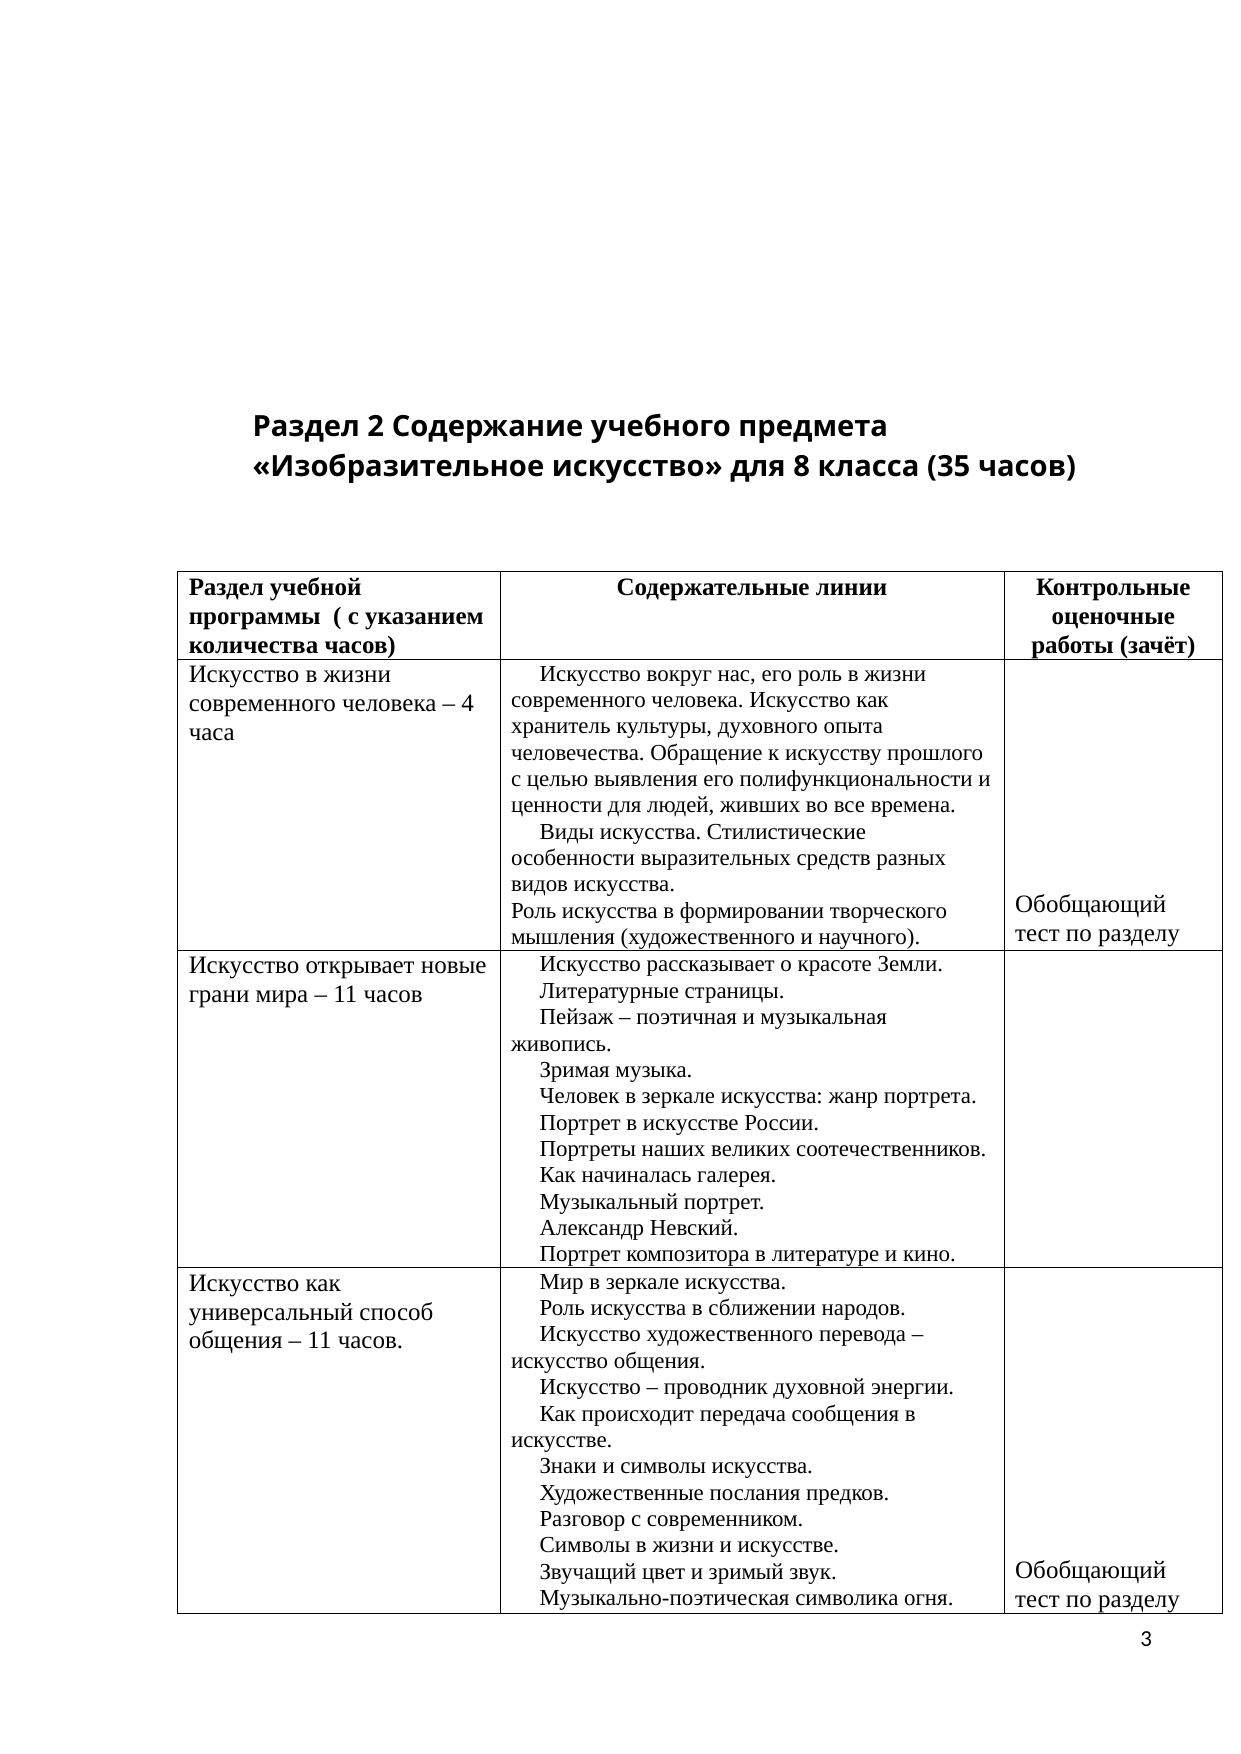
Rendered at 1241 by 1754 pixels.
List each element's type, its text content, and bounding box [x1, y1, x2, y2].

table_header Раздел учебной программы ( с указанием количества часов) [178, 572, 500, 658]
table_cell Обобщающий тест по разделу [1005, 660, 1222, 949]
table_cell Искусство открывает новые грани мира – 11 часов [178, 951, 500, 1267]
table_cell Искусство в жизни современного человека – 4 часа [178, 660, 500, 949]
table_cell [1005, 1268, 1222, 1613]
table_header Контрольные оценочные работы (зачёт) [1005, 572, 1222, 658]
table_header Содержательные линии [501, 572, 1004, 658]
table_cell Искусство вокруг нас, его роль в жизни современного человека. Искусство как хранитель культуры, духовного опыта человечества. Обращение к искусству прошлого с целью выявления его полифункциональности и ценности для людей, живших во все времена. Виды искусства. Стилистические особенности выразительных средств разных видов искусства. Роль искусства в формировании творческого мышления (художественного и научного). [501, 660, 1004, 949]
table_cell [1005, 951, 1222, 1267]
table_cell Искусство как универсальный способ общения – 11 часов. [178, 1268, 500, 1613]
table_cell Искусство рассказывает о красоте Земли. Литературные страницы. Пейзаж – поэтичная и музыкальная живопись. Зримая музыка. Человек в зеркале искусства: жанр портрета. Портрет в искусстве России. Портреты наших великих соотечественников. Как начиналась галерея. Музыкальный портрет. Александр Невский. Портрет композитора в литературе и кино. [501, 951, 1004, 1267]
table_cell Мир в зеркале искусства. Роль искусства в сближении народов. Искусство художественного перевода – искусство общения. Искусство – проводник духовной энергии. Как происходит передача сообщения в искусстве. Знаки и символы искусства. Художественные послания предков. Разговор с современником. Символы в жизни и искусстве. Звучащий цвет и зримый звук. Музыкально-поэтическая символика огня. [501, 1268, 1004, 1613]
text Раздел 2 Содержание учебного предмета «Изобразительное искусство» для 8 класса (35 часов) [252, 406, 1152, 485]
